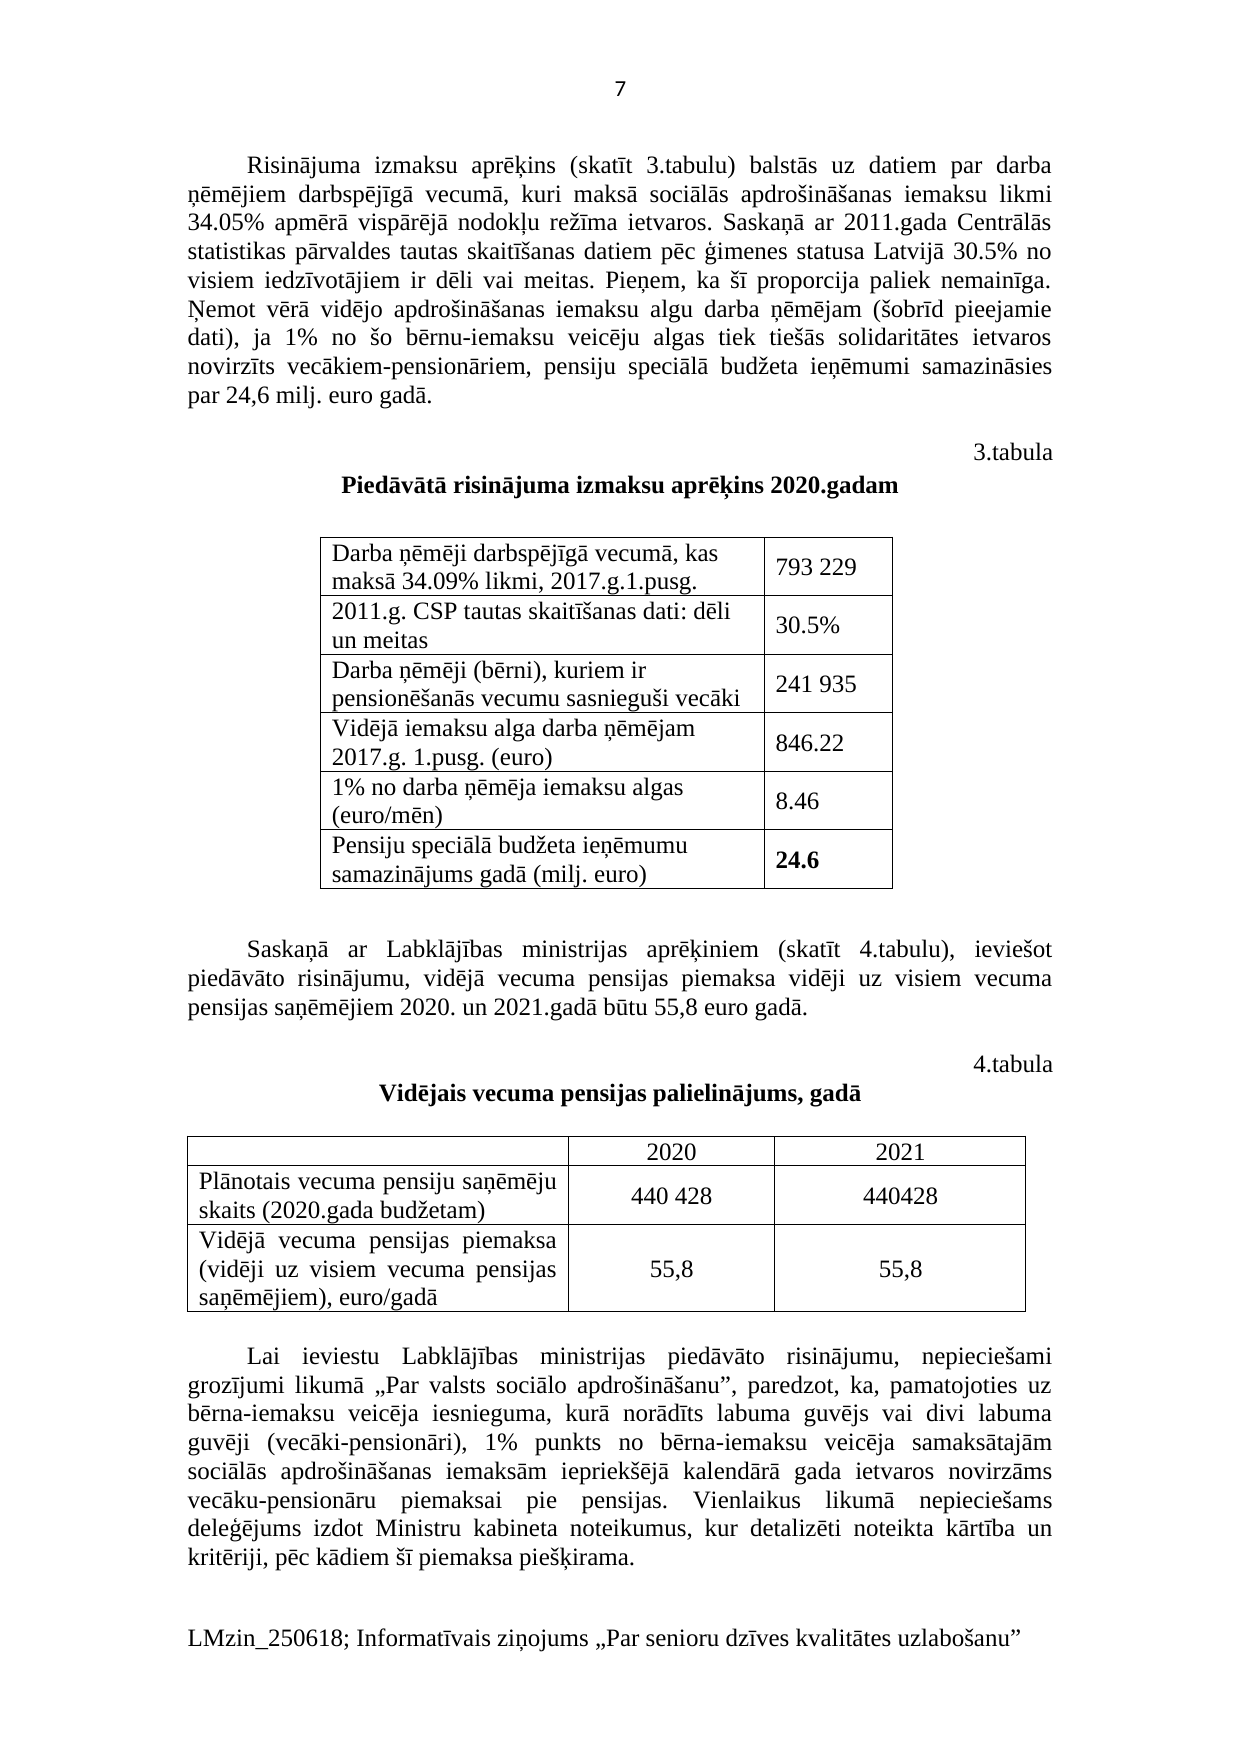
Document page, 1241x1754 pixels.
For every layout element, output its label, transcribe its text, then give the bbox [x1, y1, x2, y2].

text Saskaņā ar Labklājības ministrijas aprēķiniem (skatīt 4.tabulu), ieviešot piedāvāto risinājumu, vidējā vecuma pensijas piemaksa vidēji uz visiem vecuma pensijas saņēmējiem 2020. un 2021.gadā būtu 55,8 euro gadā. [187, 934, 1053, 1021]
table_cell Plānotais vecuma pensiju saņēmēju skaits (2020.gada budžetam) [188, 1166, 568, 1224]
table_header 793 229 [765, 538, 892, 595]
table_cell Pensiju speciālā budžeta ieņēmumu samazinājums gadā (milj. euro) [321, 830, 764, 888]
text 4.tabula [187, 1049, 1053, 1078]
text Vidējais vecuma pensijas palielinājums, gadā [187, 1078, 1053, 1107]
table_header Darba ņēmēji darbspējīgā vecumā, kas maksā 34.09% likmi, 2017.g.1.pusg. [321, 538, 764, 595]
table_header 2021 [775, 1137, 1025, 1165]
table_cell 1% no darba ņēmēja iemaksu algas (euro/mēn) [321, 772, 764, 829]
text Piedāvātā risinājuma izmaksu aprēķins 2020.gadam [187, 471, 1053, 499]
table_cell 241 935 [765, 655, 892, 712]
table_cell 8.46 [765, 772, 892, 829]
table_cell Vidējā iemaksu alga darba ņēmējam 2017.g. 1.pusg. (euro) [321, 713, 764, 771]
table_cell Darba ņēmēji (bērni), kuriem ir pensionēšanās vecumu sasnieguši vecāki [321, 655, 764, 712]
table_cell 846.22 [765, 713, 892, 771]
table_cell 440428 [775, 1166, 1025, 1224]
table_cell Vidējā vecuma pensijas piemaksa (vidēji uz visiem vecuma pensijas saņēmējiem), euro/gadā [188, 1225, 568, 1311]
text Risinājuma izmaksu aprēķins (skatīt 3.tabulu) balstās uz datiem par darba ņēmējiem darbspējīgā vecumā, kuri maksā sociālās apdrošināšanas iemaksu likmi 34.05% apmērā vispārējā nodokļu režīma ietvaros. Saskaņā ar 2011.gada Centrālās statistikas pārvaldes tautas skaitīšanas datiem pēc ģimenes statusa Latvijā 30.5% no visiem iedzīvotājiem ir dēli vai meitas. Pieņem, ka šī proporcija paliek nemainīga. Ņemot vērā vidējo apdrošināšanas iemaksu algu darba ņēmējam (šobrīd pieejamie dati), ja 1% no šo bērnu-iemaksu veicēju algas tiek tiešās solidaritātes ietvaros novirzīts vecākiem-pensionāriem, pensiju speciālā budžeta ieņēmumi samazināsies par 24,6 milj. euro gadā. [187, 150, 1053, 409]
table_header [188, 1137, 568, 1165]
table_cell 2011.g. CSP tautas skaitīšanas dati: dēli un meitas [321, 596, 764, 654]
text Lai ieviestu Labklājības ministrijas piedāvāto risinājumu, nepieciešami grozījumi likumā „Par valsts sociālo apdrošināšanu”, paredzot, ka, pamatojoties uz bērna-iemaksu veicēja iesnieguma, kurā norādīts labuma guvējs vai divi labuma guvēji (vecāki-pensionāri), 1% punkts no bērna-iemaksu veicēja samaksātajām sociālās apdrošināšanas iemaksām iepriekšējā kalendārā gada ietvaros novirzāms vecāku-pensionāru piemaksai pie pensijas. Vienlaikus likumā nepieciešams deleģējums izdot Ministru kabineta noteikumus, kur detalizēti noteikta kārtība un kritēriji, pēc kādiem šī piemaksa piešķirama. [187, 1341, 1053, 1571]
table_cell 24.6 [765, 830, 892, 888]
table_cell 55,8 [569, 1225, 774, 1311]
table_header 2020 [569, 1137, 774, 1165]
text 3.tabula [187, 437, 1053, 466]
table_cell 440 428 [569, 1166, 774, 1224]
table_cell 55,8 [775, 1225, 1025, 1311]
table_cell 30.5% [765, 596, 892, 654]
